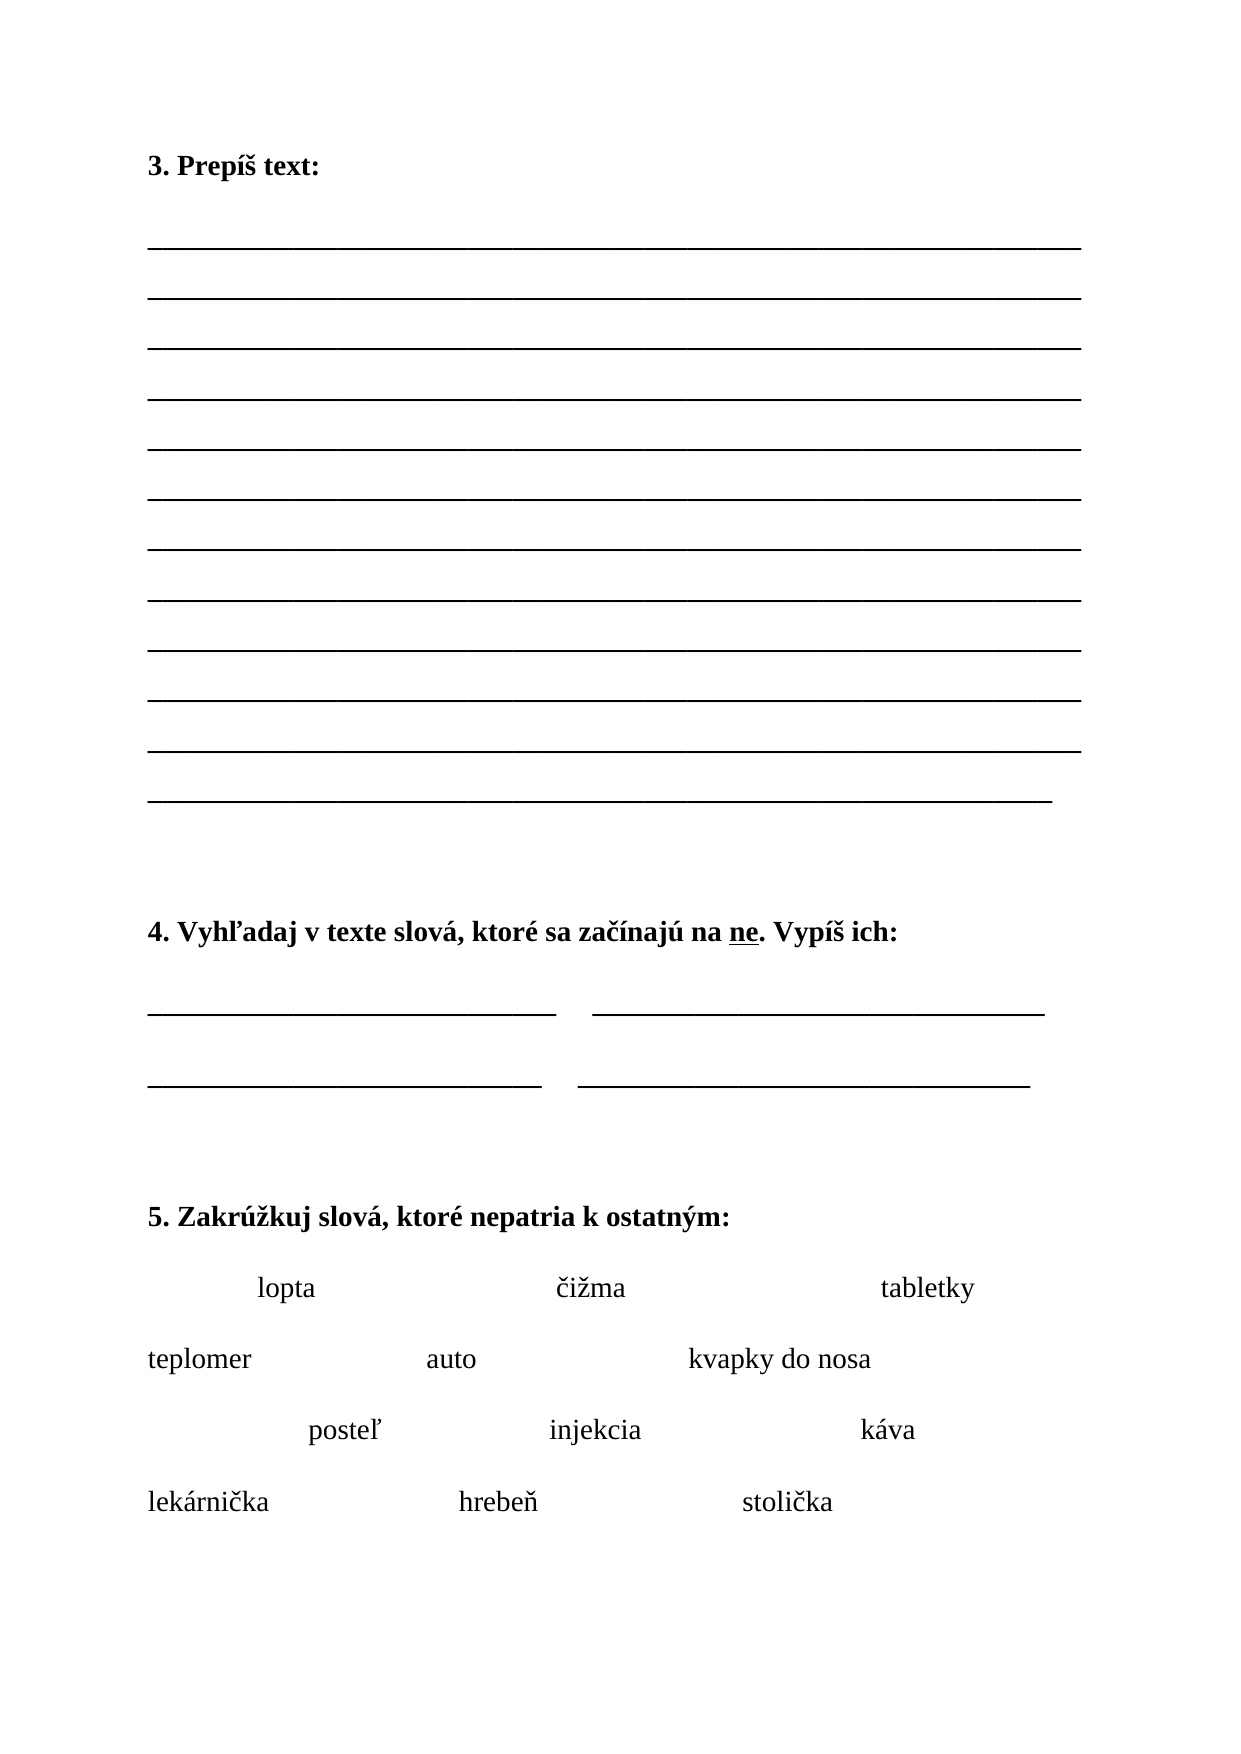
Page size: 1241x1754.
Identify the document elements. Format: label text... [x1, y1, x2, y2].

text 4. Vyhľadaj v texte slová, ktoré sa začínajú na ne. Vypíš ich: [148, 914, 1093, 948]
text 3. Prepíš text: [148, 148, 1093, 181]
text ____________________________ _______________________________ [148, 986, 1093, 1019]
text teplomer auto kvapky do nosa [148, 1341, 1093, 1375]
text ______________________________________________________________________________________________________________________________________________________________________________________________________________________________________________________________________________________________________________________________________________________________________________________________________________________________________________________________________________________________________________________________________________________________________________________________________________________________________________________________________________________________________________________________________________________________________________________________ [148, 219, 1093, 806]
text posteľ injekcia káva [148, 1412, 1093, 1446]
text lekárnička hrebeň stolička [148, 1484, 1093, 1517]
text 5. Zakrúžkuj slová, ktoré nepatria k ostatným: [148, 1199, 1093, 1233]
text ___________________________ _______________________________ [148, 1057, 1093, 1090]
text lopta čižma tabletky [148, 1270, 1093, 1304]
